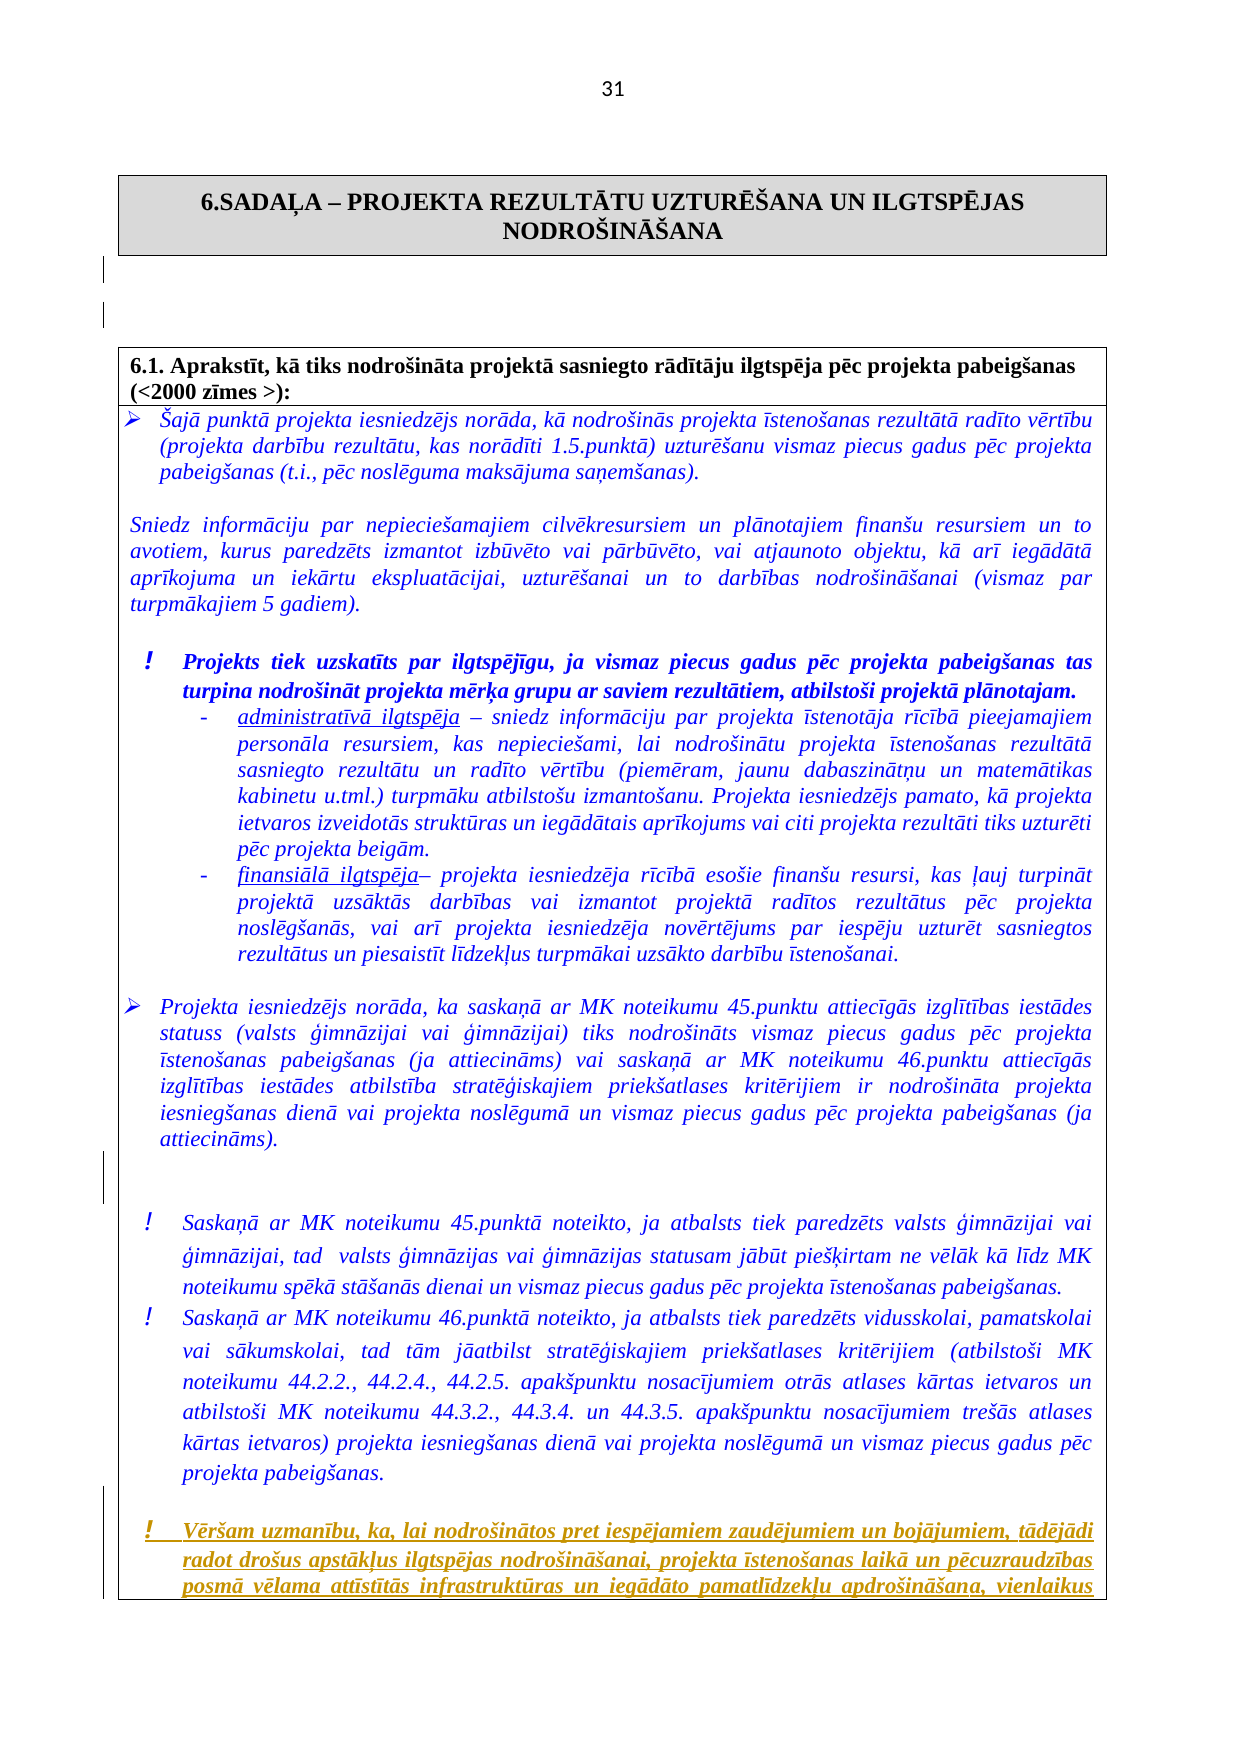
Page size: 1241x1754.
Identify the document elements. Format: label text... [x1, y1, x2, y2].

table_header 6.1. Aprakstīt, kā tiks nodrošināta projektā sasniegto rādītāju ilgtspēja pēc projekta pabeigšanas (<2000 zīmes >): [119, 348, 1106, 404]
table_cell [119, 406, 1106, 1599]
table_header 6.SADAĻA – PROJEKTA REZULTĀTU UZTURĒŠANA UN ILGTSPĒJAS NODROŠINĀŠANA [119, 176, 1106, 255]
